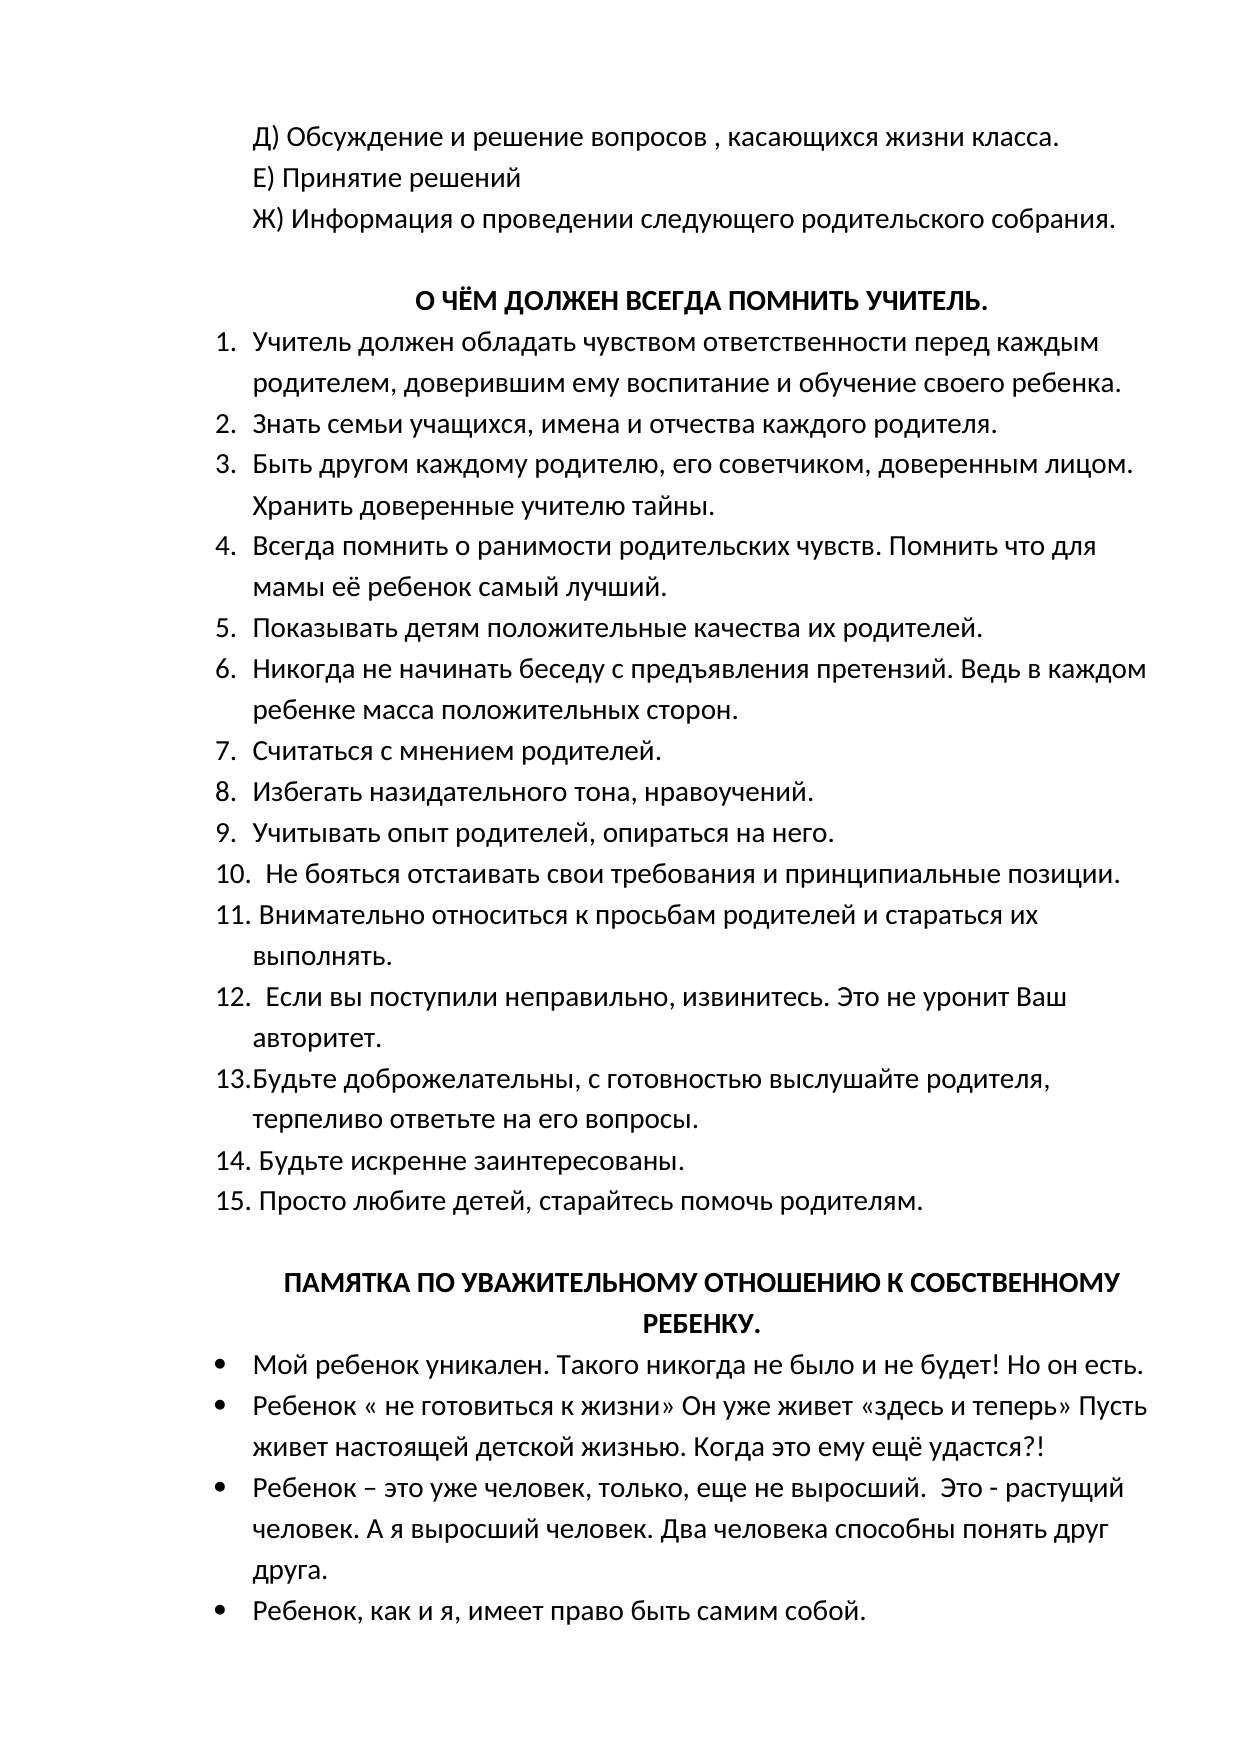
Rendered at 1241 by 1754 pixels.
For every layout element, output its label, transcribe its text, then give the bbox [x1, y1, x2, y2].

list Ж) Информация о проведении следующего родительского собрания. [252, 200, 1152, 236]
list Учитывать опыт родителей, опираться на него. [215, 814, 1152, 850]
list Показывать детям положительные качества их родителей. [215, 609, 1152, 645]
list Быть другом каждому родителю, его советчиком, доверенным лицом. Хранить доверенные учителю тайны. [215, 446, 1152, 522]
list Ребенок « не готовиться к жизни» Он уже живет «здесь и теперь» Пусть живет настоящей детской жизнью. Когда это ему ещё удастся?! [215, 1387, 1152, 1464]
list Просто любите детей, старайтесь помочь родителям. [215, 1182, 1152, 1218]
list Знать семьи учащихся, имена и отчества каждого родителя. [215, 405, 1152, 440]
list Не бояться отстаивать свои требования и принципиальные позиции. [215, 855, 1152, 891]
list Е) Принятие решений [252, 159, 1152, 195]
list Будьте доброжелательны, с готовностью выслушайте родителя, терпеливо ответьте на его вопросы. [215, 1060, 1152, 1136]
list О ЧЁМ ДОЛЖЕН ВСЕГДА ПОМНИТЬ УЧИТЕЛЬ. [252, 282, 1152, 317]
list Никогда не начинать беседу с предъявления претензий. Ведь в каждом ребенке масса положительных сторон. [215, 650, 1152, 727]
list Мой ребенок уникален. Такого никогда не было и не будет! Но он есть. [215, 1346, 1152, 1382]
list Считаться с мнением родителей. [215, 732, 1152, 768]
list Всегда помнить о ранимости родительских чувств. Помнить что для мамы её ребенок самый лучший. [215, 527, 1152, 604]
list Учитель должен обладать чувством ответственности перед каждым родителем, доверившим ему воспитание и обучение своего ребенка. [215, 323, 1152, 399]
list Будьте искренне заинтересованы. [215, 1142, 1152, 1177]
list Если вы поступили неправильно, извинитесь. Это не уронит Ваш авторитет. [215, 978, 1152, 1054]
list Ребенок, как и я, имеет право быть самим собой. [215, 1592, 1152, 1627]
list Д) Обсуждение и решение вопросов , касающихся жизни класса. [252, 118, 1152, 154]
list Избегать назидательного тона, нравоучений. [215, 773, 1152, 809]
list Внимательно относиться к просьбам родителей и стараться их выполнять. [215, 896, 1152, 972]
list ПАМЯТКА ПО УВАЖИТЕЛЬНОМУ ОТНОШЕНИЮ К СОБСТВЕННОМУ РЕБЕНКУ. [252, 1264, 1152, 1341]
list Ребенок – это уже человек, только, еще не выросший. Это - растущий человек. А я выросший человек. Два человека способны понять друг друга. [215, 1469, 1152, 1587]
